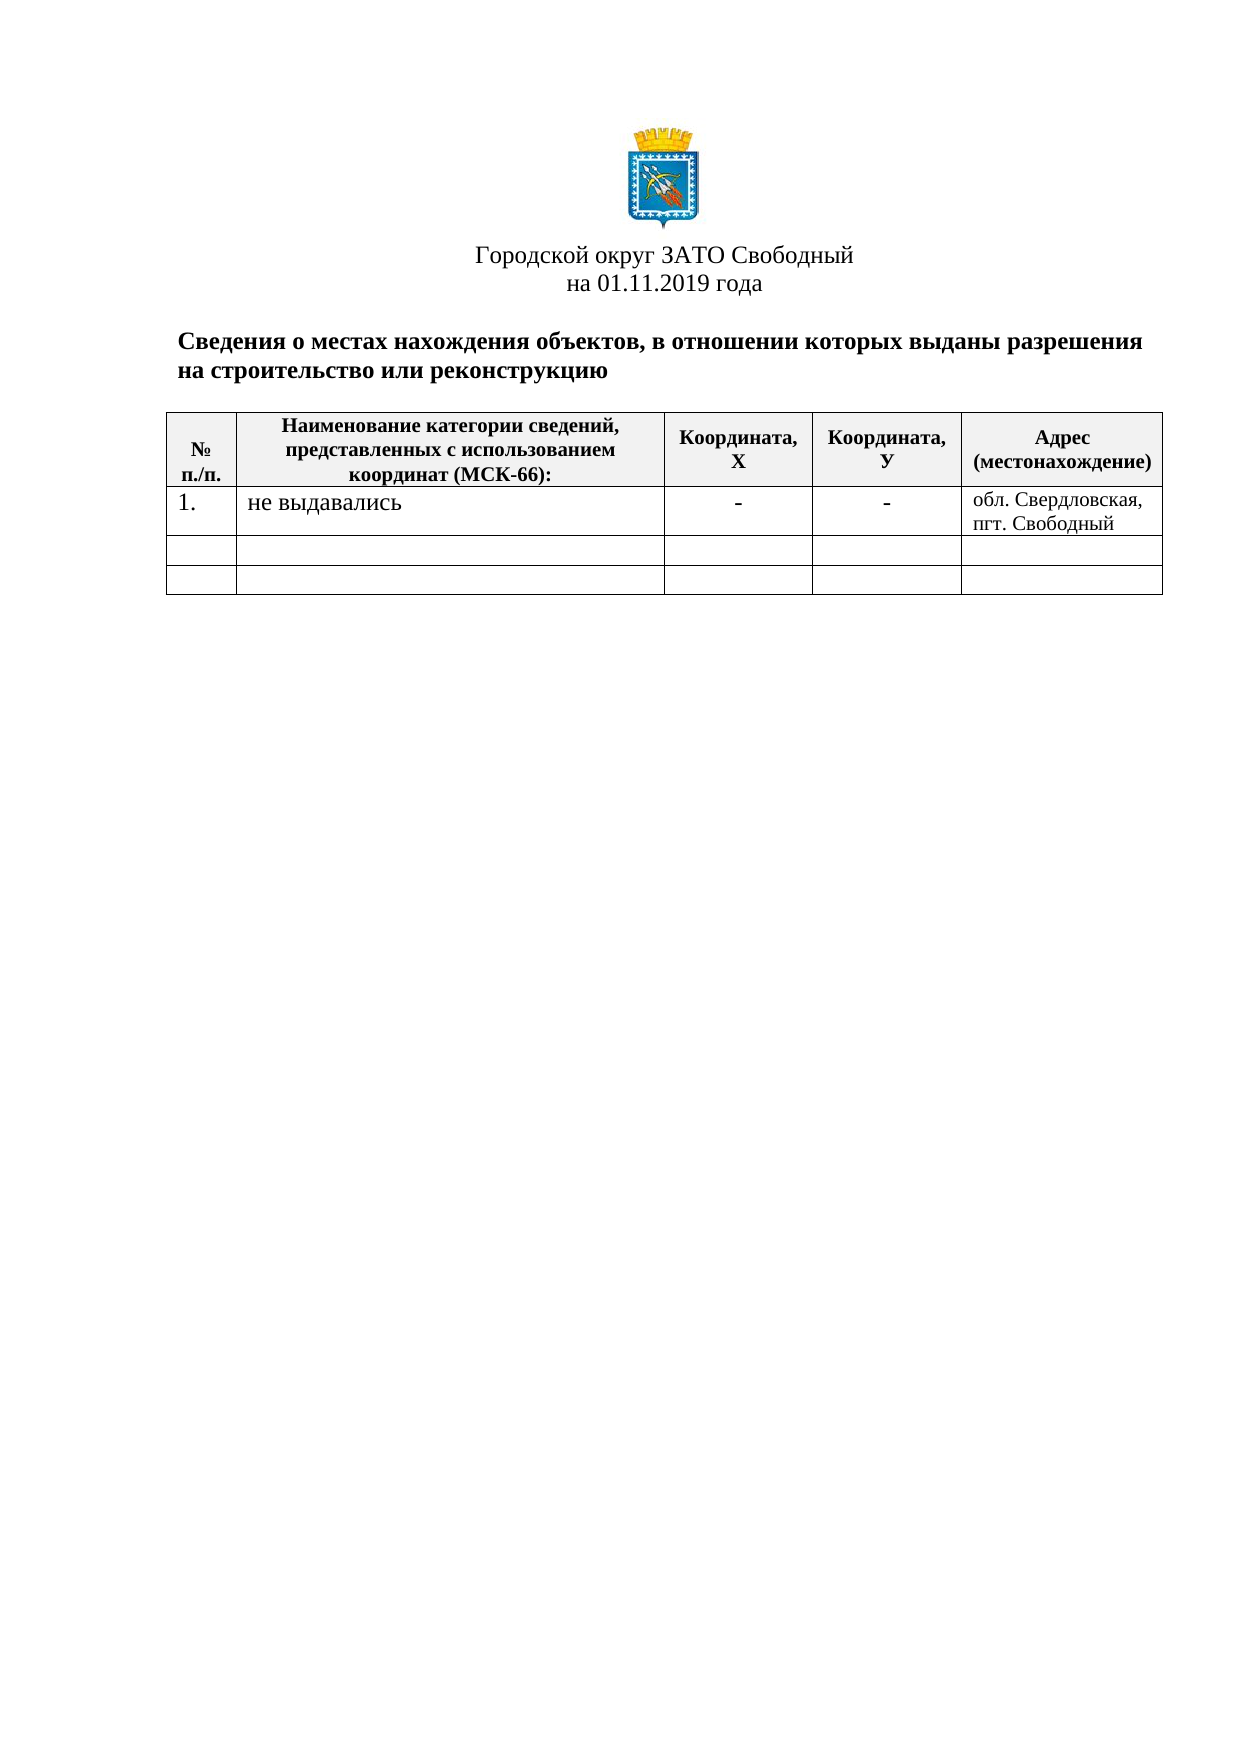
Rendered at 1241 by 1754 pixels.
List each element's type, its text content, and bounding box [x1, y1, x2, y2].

table_header Наименование категории сведений, представленных с использованием координат (МСК-66): [237, 413, 664, 486]
table_cell - [665, 487, 812, 535]
table_cell - [813, 487, 961, 535]
table_cell [665, 566, 812, 594]
table_cell [813, 536, 961, 564]
table_header № п./п. [167, 413, 236, 486]
table_cell [167, 566, 236, 594]
table_cell 1. [167, 487, 236, 535]
text на 01.11.2019 года [177, 268, 1152, 297]
table_cell [962, 536, 1162, 564]
table_cell обл. Свердловская, пгт. Свободный [962, 487, 1162, 535]
table_cell [237, 536, 664, 564]
table_cell [237, 566, 664, 594]
table_header Координата, Х [665, 413, 812, 486]
table_header Координата, У [813, 413, 961, 486]
table_cell [167, 536, 236, 564]
text Сведения о местах нахождения объектов, в отношении которых выданы разрешения на строительство или реконструкцию [177, 326, 1152, 383]
table_cell [813, 566, 961, 594]
picture [619, 118, 710, 240]
text Городской округ ЗАТО Свободный [177, 240, 1152, 268]
table_cell не выдавались [237, 487, 664, 535]
table_cell [665, 536, 812, 564]
table_cell [962, 566, 1162, 594]
table_header Адрес (местонахождение) [962, 413, 1162, 486]
